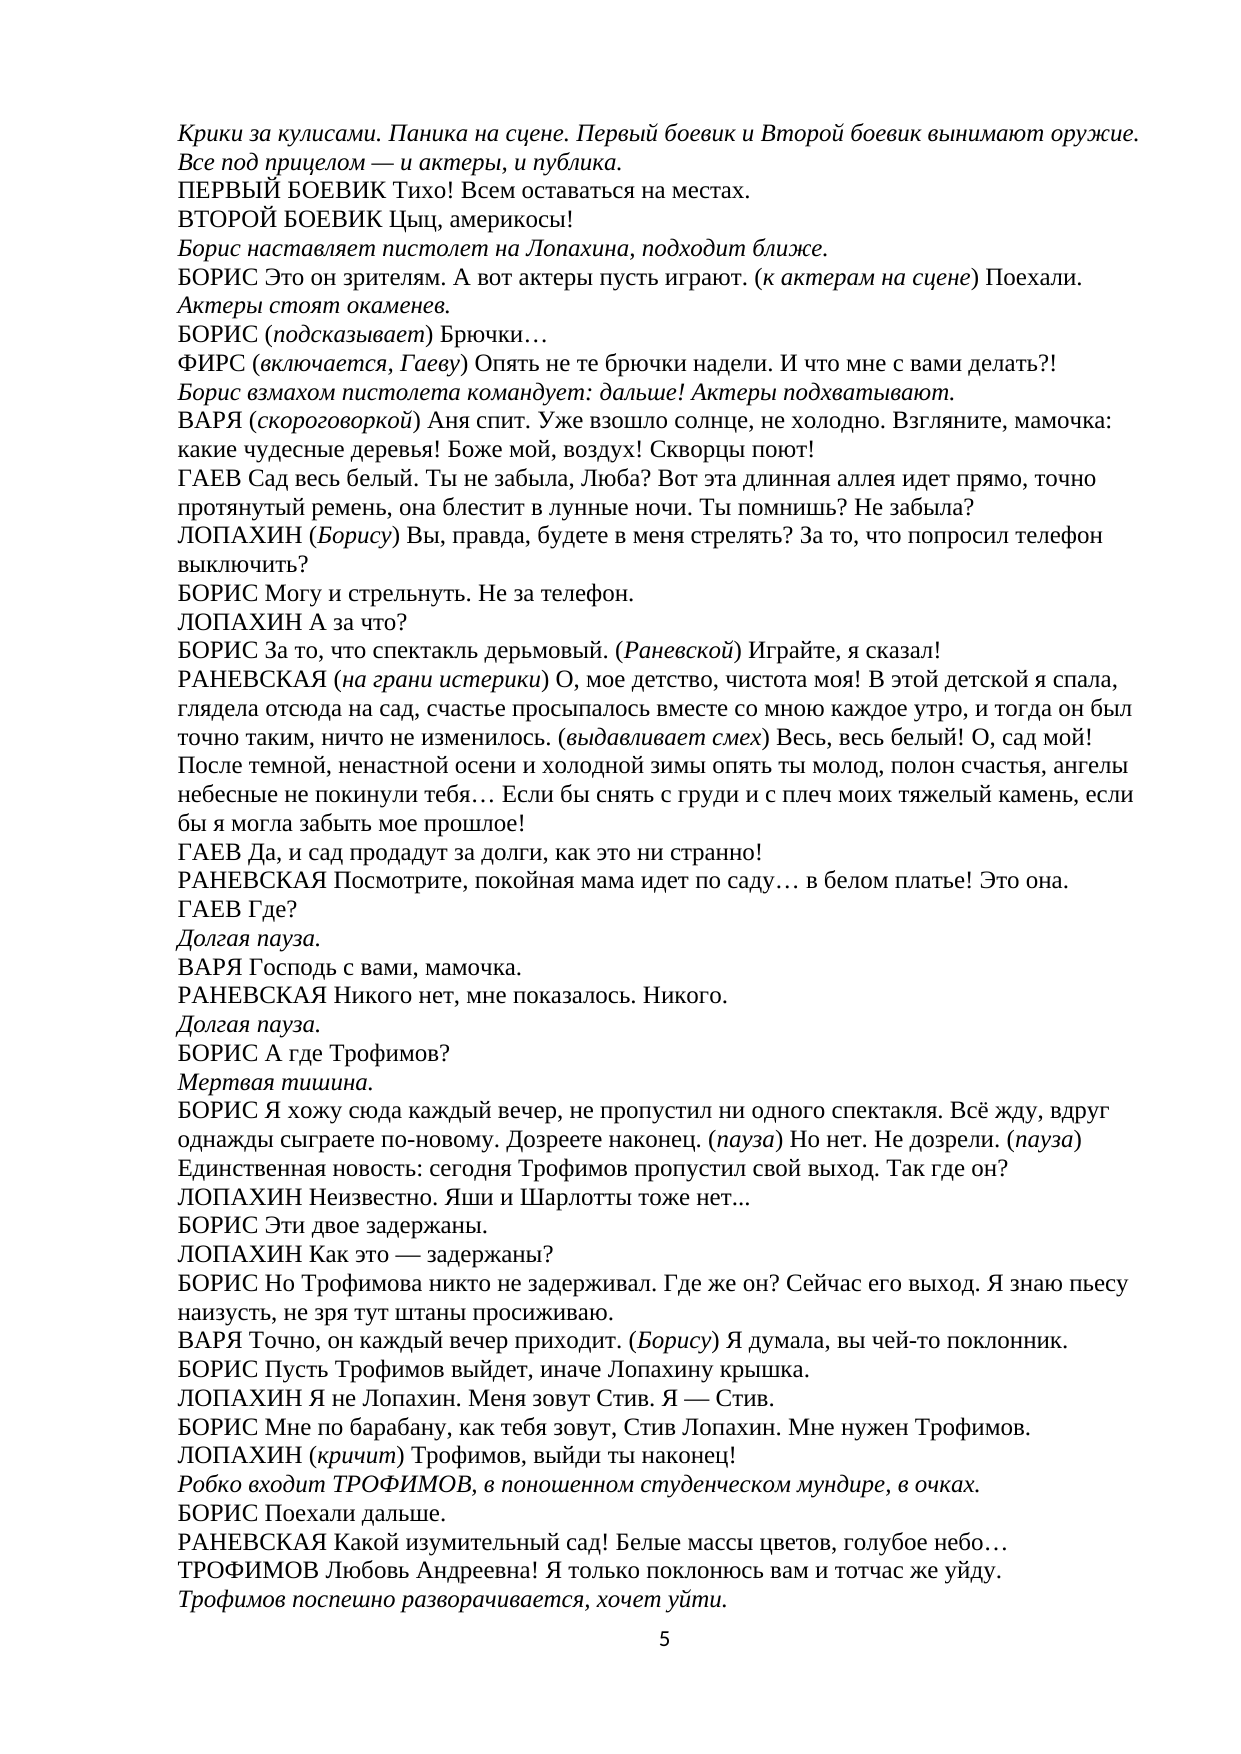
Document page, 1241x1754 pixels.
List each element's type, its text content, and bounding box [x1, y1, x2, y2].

text Борис наставляет пистолет на Лопахина, подходит ближе. [177, 233, 1152, 262]
text БОРИС Это он зрителям. А вот актеры пусть играют. (к актерам на сцене) Поехали. [177, 262, 1152, 291]
text РАНЕВСКАЯ Посмотрите, покойная мама идет по саду… в белом платье! Это она. [177, 866, 1152, 894]
text БОРИС Мне по барабану, как тебя зовут, Стив Лопахин. Мне нужен Трофимов. [177, 1412, 1152, 1441]
text БОРИС Пусть Трофимов выйдет, иначе Лопахину крышка. [177, 1354, 1152, 1383]
text БОРИС Поехали дальше. [177, 1498, 1152, 1527]
text ЛОПАХИН Я не Лопахин. Меня зовут Стив. Я — Стив. [177, 1383, 1152, 1412]
text БОРИС Я хожу сюда каждый вечер, не пропустил ни одного спектакля. Всё жду, вдруг однажды сыграете по-новому. Дозреете наконец. (пауза) Но нет. Не дозрели. (пауза) Единственная новость: сегодня Трофимов пропустил свой выход. Так где он? [177, 1096, 1152, 1182]
text БОРИС Могу и стрельнуть. Не за телефон. [177, 578, 1152, 607]
text ВАРЯ (скороговоркой) Аня спит. Уже взошло солнце, не холодно. Взгляните, мамочка: какие чудесные деревья! Боже мой, воздух! Скворцы поют! [177, 406, 1152, 463]
text ЛОПАХИН (Борису) Вы, правда, будете в меня стрелять? За то, что попросил телефон выключить? [177, 521, 1152, 578]
text Крики за кулисами. Паника на сцене. Первый боевик и Второй боевик вынимают оружие. Все под прицелом — и актеры, и публика. [177, 118, 1152, 176]
text РАНЕВСКАЯ Никого нет, мне показалось. Никого. [177, 981, 1152, 1009]
text ФИРС (включается, Гаеву) Опять не те брючки надели. И что мне с вами делать?! [177, 348, 1152, 377]
text ГАЕВ Где? [177, 894, 1152, 923]
text Трофимов поспешно разворачивается, хочет уйти. [177, 1584, 1152, 1613]
text ВАРЯ Господь с вами, мамочка. [177, 952, 1152, 981]
text ПЕРВЫЙ БОЕВИК Тихо! Всем оставаться на местах. [177, 176, 1152, 204]
text БОРИС Но Трофимова никто не задерживал. Где же он? Сейчас его выход. Я знаю пьесу наизусть, не зря тут штаны просиживаю. [177, 1268, 1152, 1326]
text ВАРЯ Точно, он каждый вечер приходит. (Борису) Я думала, вы чей-то поклонник. [177, 1326, 1152, 1354]
text Долгая пауза. [177, 923, 1152, 952]
text Борис взмахом пистолета командует: дальше! Актеры подхватывают. [177, 377, 1152, 406]
text БОРИС За то, что спектакль дерьмовый. (Раневской) Играйте, я сказал! [177, 636, 1152, 664]
text Долгая пауза. [177, 1009, 1152, 1038]
text БОРИС Эти двое задержаны. [177, 1211, 1152, 1239]
text ГАЕВ Да, и сад продадут за долги, как это ни странно! [177, 837, 1152, 866]
text ВТОРОЙ БОЕВИК Цыц, америкосы! [177, 204, 1152, 233]
text Мертвая тишина. [177, 1067, 1152, 1096]
text РАНЕВСКАЯ Какой изумительный сад! Белые массы цветов, голубое небо… [177, 1527, 1152, 1556]
text Робко входит ТРОФИМОВ, в поношенном студенческом мундире, в очках. [177, 1469, 1152, 1498]
text Актеры стоят окаменев. [177, 291, 1152, 319]
text ЛОПАХИН Как это — задержаны? [177, 1239, 1152, 1268]
text ЛОПАХИН (кричит) Трофимов, выйди ты наконец! [177, 1441, 1152, 1469]
text БОРИС (подсказывает) Брючки… [177, 319, 1152, 348]
text ГАЕВ Сад весь белый. Ты не забыла, Люба? Вот эта длинная аллея идет прямо, точно протянутый ремень, она блестит в лунные ночи. Ты помнишь? Не забыла? [177, 463, 1152, 521]
text ЛОПАХИН Неизвестно. Яши и Шарлотты тоже нет... [177, 1182, 1152, 1211]
text ТРОФИМОВ Любовь Андреевна! Я только поклонюсь вам и тотчас же уйду. [177, 1556, 1152, 1584]
text РАНЕВСКАЯ (на грани истерики) О, мое детство, чистота моя! В этой детской я спала, глядела отсюда на сад, счастье просыпалось вместе со мною каждое утро, и тогда он был точно таким, ничто не изменилось. (выдавливает смех) Весь, весь белый! О, сад мой! После темной, ненастной осени и холодной зимы опять ты молод, полон счастья, ангелы небесные не покинули тебя… Если бы снять с груди и с плеч моих тяжелый камень, если бы я могла забыть мое прошлое! [177, 664, 1152, 837]
text ЛОПАХИН А за что? [177, 607, 1152, 636]
text БОРИС А где Трофимов? [177, 1038, 1152, 1067]
